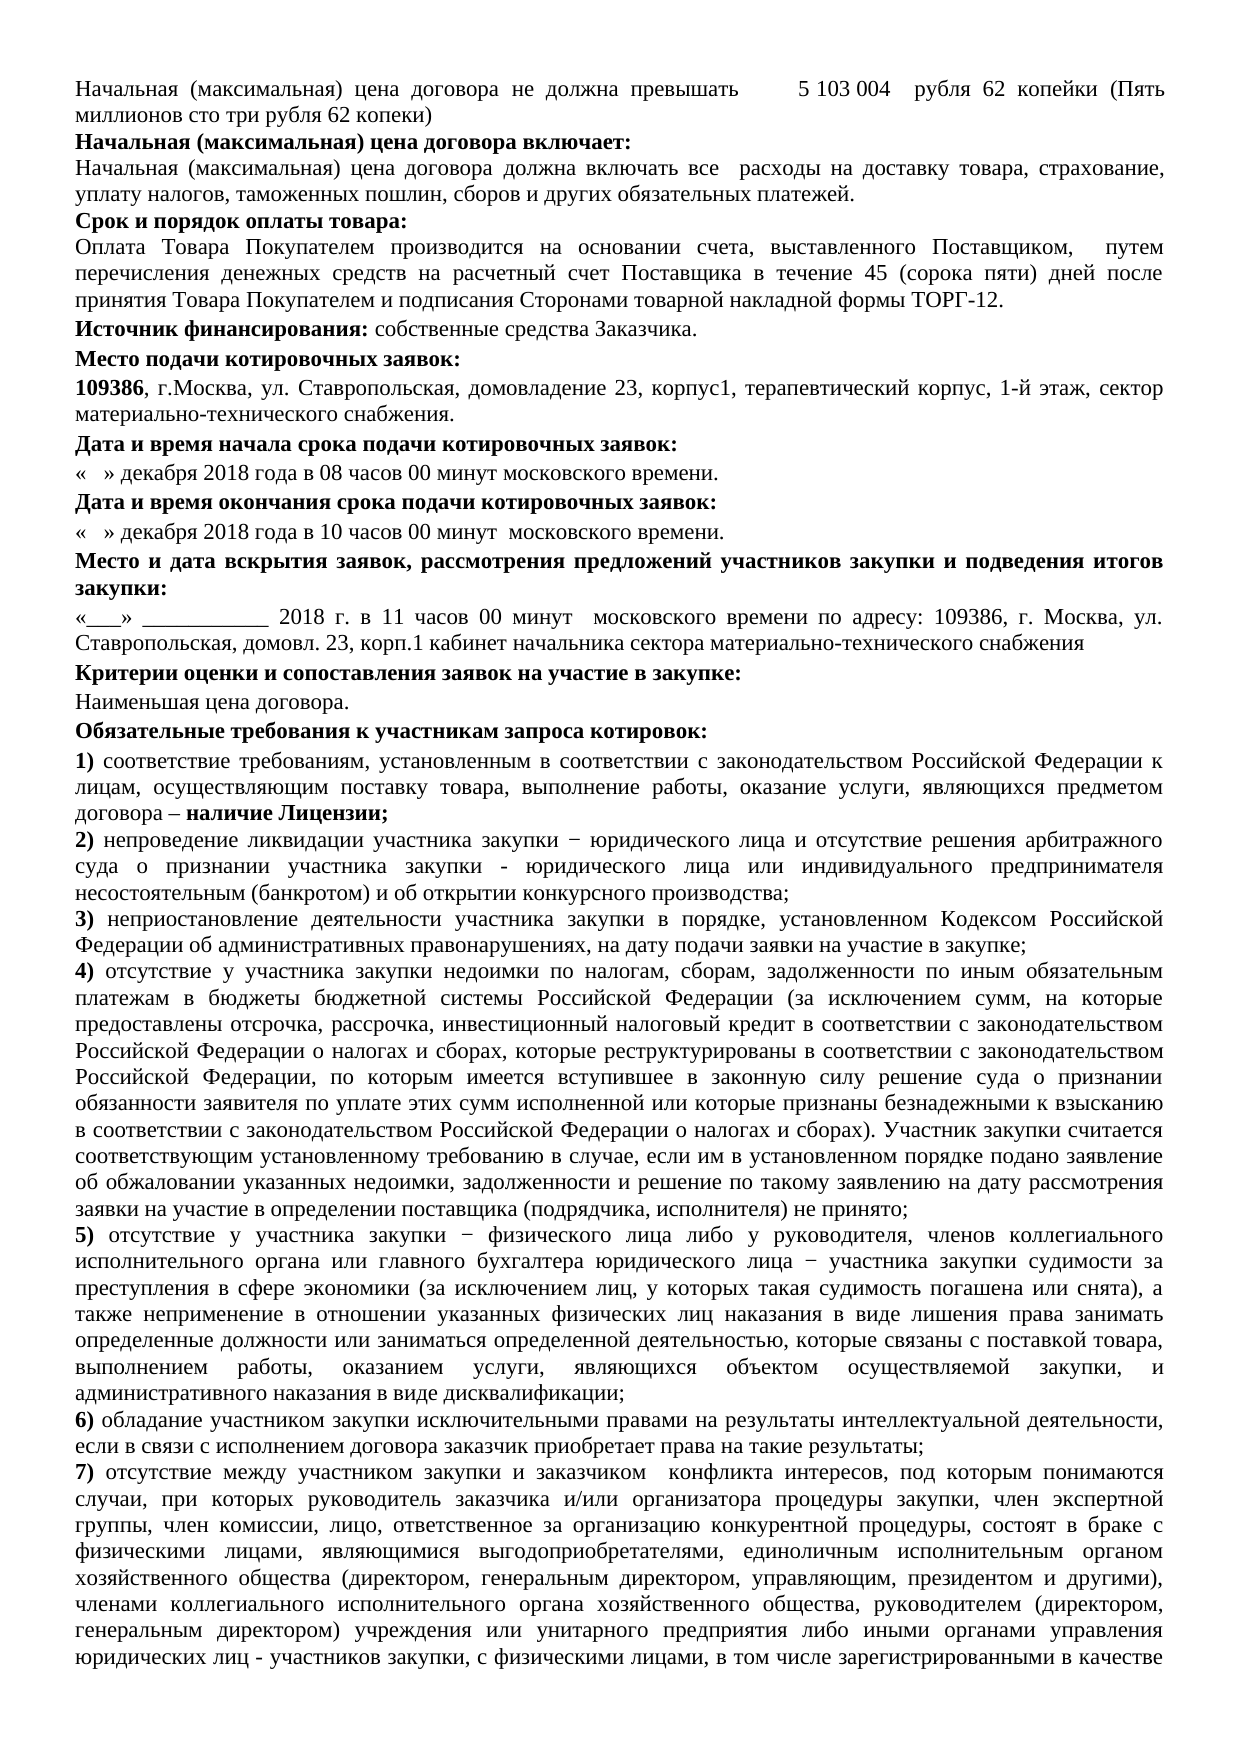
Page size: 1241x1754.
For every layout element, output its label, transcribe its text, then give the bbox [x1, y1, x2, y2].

text Оплата Товара Покупателем производится на основании счета, выставленного Поставщиком, путем перечисления денежных средств на расчетный счет Поставщика в течение 45 (сорока пяти) дней после принятия Товара Покупателем и подписания Сторонами товарной накладной формы ТОРГ-12. [75, 233, 1165, 312]
text Критерии оценки и сопоставления заявок на участие в закупке: [75, 659, 1165, 685]
text 5) отсутствие у участника закупки − физического лица либо у руководителя, членов коллегиального исполнительного органа или главного бухгалтера юридического лица − участника закупки судимости за преступления в сфере экономики (за исключением лиц, у которых такая судимость погашена или снята), а также неприменение в отношении указанных физических лиц наказания в виде лишения права занимать определенные должности или заниматься определенной деятельностью, которые связаны с поставкой товара, выполнением работы, оказанием услуги, являющихся объектом осуществляемой закупки, и административного наказания в виде дисквалификации; [75, 1221, 1165, 1406]
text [75, 1458, 1165, 1669]
text 6) обладание участником закупки исключительными правами на результаты интеллектуальной деятельности, если в связи с исполнением договора заказчик приобретает права на такие результаты; [75, 1406, 1165, 1458]
text 109386, г.Москва, ул. Ставропольская, домовладение 23, корпус1, терапевтический корпус, 1-й этаж, сектор материально-технического снабжения. [75, 374, 1165, 427]
text Дата и время начала срока подачи котировочных заявок: [75, 430, 1165, 456]
text Место и дата вскрытия заявок, рассмотрения предложений участников закупки и подведения итогов закупки: [75, 547, 1165, 600]
text Начальная (максимальная) цена договора включает: [75, 128, 1165, 154]
text 4) отсутствие у участника закупки недоимки по налогам, сборам, задолженности по иным обязательным платежам в бюджеты бюджетной системы Российской Федерации (за исключением сумм, на которые предоставлены отсрочка, рассрочка, инвестиционный налоговый кредит в соответствии с законодательством Российской Федерации о налогах и сборах, которые реструктурированы в соответствии с законодательством Российской Федерации, по которым имеется вступившее в законную силу решение суда о признании обязанности заявителя по уплате этих сумм исполненной или которые признаны безнадежными к взысканию в соответствии с законодательством Российской Федерации о налогах и сборах). Участник закупки считается соответствующим установленному требованию в случае, если им в установленном порядке подано заявление об обжаловании указанных недоимки, задолженности и решение по такому заявлению на дату рассмотрения заявки на участие в определении поставщика (подрядчика, исполнителя) не принято; [75, 958, 1165, 1221]
text 3) неприостановление деятельности участника закупки в порядке, установленном Кодексом Российской Федерации об административных правонарушениях, на дату подачи заявки на участие в закупке; [75, 905, 1165, 958]
text « » декабря 2018 года в 08 часов 00 минут московского времени. [75, 459, 1165, 485]
text Место подачи котировочных заявок: [75, 344, 1165, 371]
text Начальная (максимальная) цена договора должна включать все расходы на доставку товара, страхование, уплату налогов, таможенных пошлин, сборов и других обязательных платежей. [75, 154, 1165, 207]
text Наименьшая цена договора. [75, 688, 1165, 714]
text Начальная (максимальная) цена договора не должна превышать 5 103 004 рубля 62 копейки (Пять миллионов сто три рубля 62 копеки) [75, 75, 1165, 128]
text «___» ___________ 2018 г. в 11 часов 00 минут московского времени по адресу: 109386, г. Москва, ул. Ставропольская, домовл. 23, корп.1 кабинет начальника сектора материально-технического снабжения [75, 603, 1165, 656]
text « » декабря 2018 года в 10 часов 00 минут московского времени. [75, 518, 1165, 544]
text 1) соответствие требованиям, установленным в соответствии с законодательством Российской Федерации к лицам, осуществляющим поставку товара, выполнение работы, оказание услуги, являющихся предметом договора – наличие Лицензии; [75, 747, 1165, 826]
text 2) непроведение ликвидации участника закупки − юридического лица и отсутствие решения арбитражного суда о признании участника закупки - юридического лица или индивидуального предпринимателя несостоятельным (банкротом) и об открытии конкурсного производства; [75, 826, 1165, 905]
text Обязательные требования к участникам запроса котировок: [75, 717, 1165, 744]
text Срок и порядок оплаты товара: [75, 207, 1165, 233]
text Источник финансирования: собственные средства Заказчика. [75, 315, 1165, 342]
text Дата и время окончания срока подачи котировочных заявок: [75, 488, 1165, 515]
